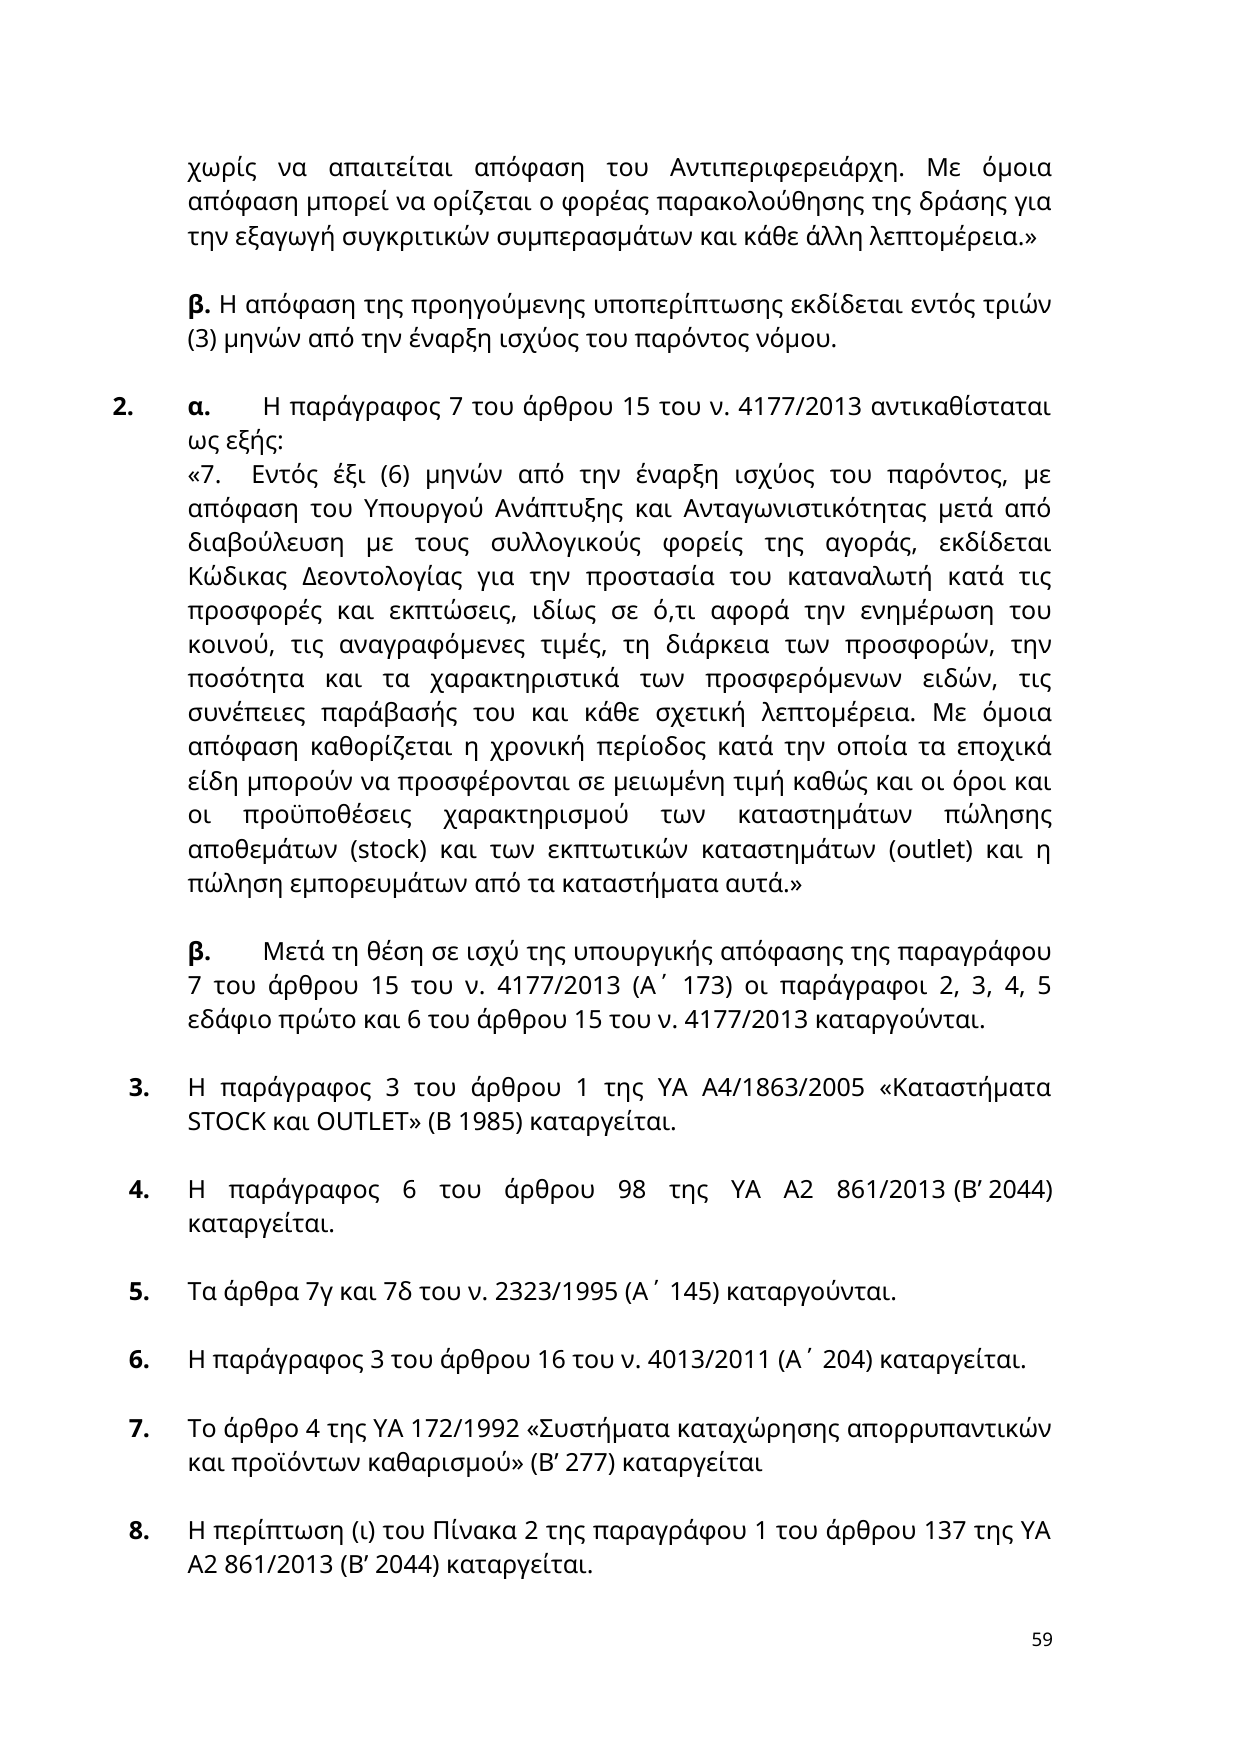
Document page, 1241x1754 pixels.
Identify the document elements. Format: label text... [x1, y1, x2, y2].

list Τα άρθρα 7γ και 7δ του ν. 2323/1995 (Α΄ 145) καταργούνται. [128, 1274, 1053, 1308]
list Η παράγραφος 3 του άρθρου 1 της ΥΑ Α4/1863/2005 «Καταστήματα STOCK και OUTLET» (Β 1985) καταργείται. [128, 1070, 1053, 1138]
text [187, 150, 1053, 252]
list H παράγραφος 6 του άρθρου 98 της ΥΑ Α2 861/2013 (Β’ 2044) καταργείται. [128, 1172, 1053, 1240]
list α. Η παράγραφος 7 του άρθρου 15 του ν. 4177/2013 αντικαθίσταται ως εξής: [112, 388, 1053, 457]
list Η παράγραφος 3 του άρθρου 16 του ν. 4013/2011 (Α΄ 204) καταργείται. [128, 1342, 1053, 1376]
list Το άρθρο 4 της ΥΑ 172/1992 «Συστήματα καταχώρησης απορρυπαντικών και προϊόντων καθαρισμού» (Β’ 277) καταργείται [128, 1410, 1053, 1478]
text β. Μετά τη θέση σε ισχύ της υπουργικής απόφασης της παραγράφου 7 του άρθρου 15 του ν. 4177/2013 (Α΄ 173) οι παράγραφοι 2, 3, 4, 5 εδάφιο πρώτο και 6 του άρθρου 15 του ν. 4177/2013 καταργούνται. [187, 933, 1053, 1036]
text «7. Εντός έξι (6) μηνών από την έναρξη ισχύος του παρόντος, με απόφαση του Υπουργού Ανάπτυξης και Ανταγωνιστικότητας μετά από διαβούλευση με τους συλλογικούς φορείς της αγοράς, εκδίδεται Κώδικας Δεοντολογίας για την προστασία του καταναλωτή κατά τις προσφορές και εκπτώσεις, ιδίως σε ό,τι αφορά την ενημέρωση του κοινού, τις αναγραφόμενες τιμές, τη διάρκεια των προσφορών, την ποσότητα και τα χαρακτηριστικά των προσφερόμενων ειδών, τις συνέπειες παράβασής του και κάθε σχετική λεπτομέρεια. Με όμοια απόφαση καθορίζεται η χρονική περίοδος κατά την οποία τα εποχικά είδη μπορούν να προσφέρονται σε μειωμένη τιμή καθώς και οι όροι και οι προϋποθέσεις χαρακτηρισμού των καταστημάτων πώλησης αποθεμάτων (stock) και των εκπτωτικών καταστημάτων (outlet) και η πώληση εμπορευμάτων από τα καταστήματα αυτά.» [187, 457, 1053, 899]
list Η περίπτωση (ι) του Πίνακα 2 της παραγράφου 1 του άρθρου 137 της ΥΑ Α2 861/2013 (Β’ 2044) καταργείται. [128, 1512, 1053, 1581]
text β. Η απόφαση της προηγούμενης υποπερίπτωσης εκδίδεται εντός τριών (3) μηνών από την έναρξη ισχύος του παρόντος νόμου. [187, 286, 1053, 354]
